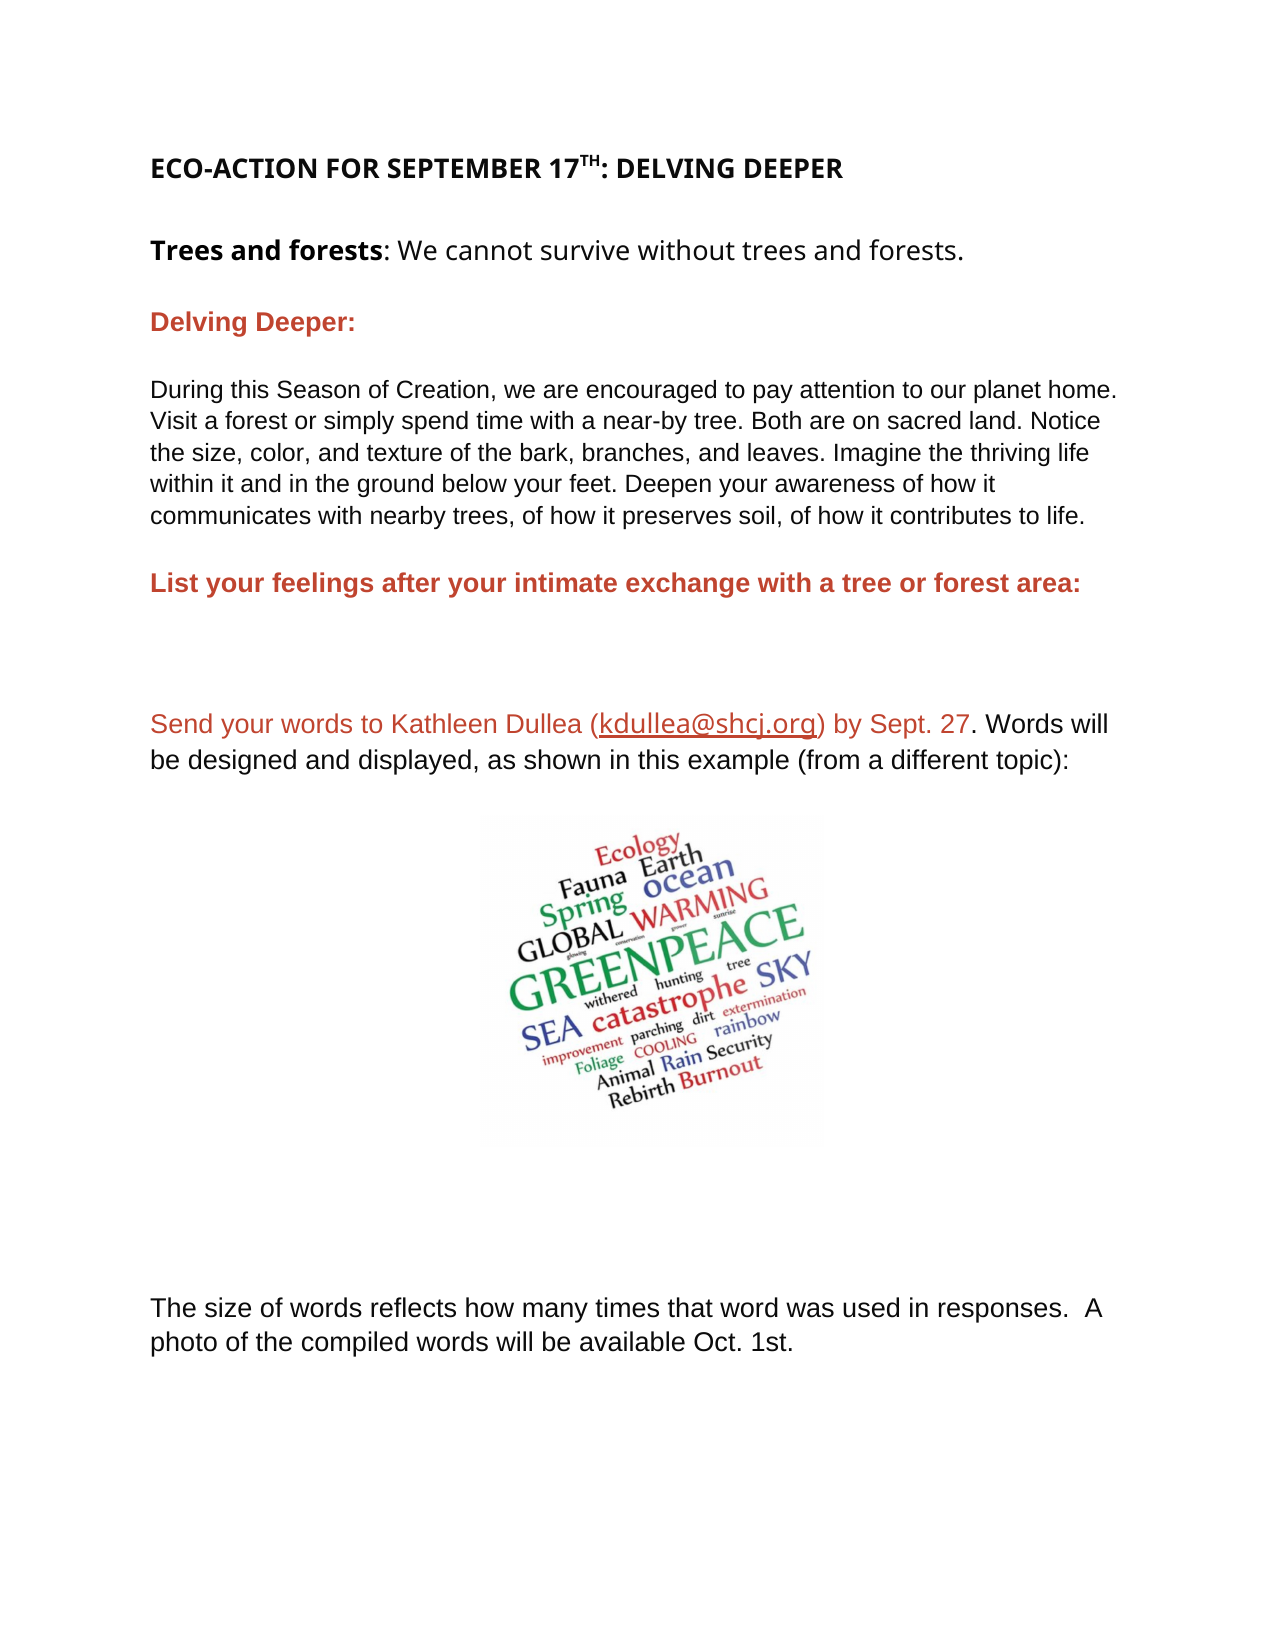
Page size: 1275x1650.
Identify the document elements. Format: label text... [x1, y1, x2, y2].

picture [480, 815, 824, 1147]
text Send your words to Kathleen Dullea (kdullea@shcj.org) by Sept. 27. Words will be designed and displayed, as shown in this example (from a different topic): [150, 704, 1125, 776]
text Delving Deeper: [150, 306, 1125, 337]
text List your feelings after your intimate exchange with a tree or forest area: [150, 567, 1125, 598]
text Trees and forests: We cannot survive without trees and forests. [150, 231, 1125, 268]
text ECO-ACTION FOR SEPTEMBER 17TH: DELVING DEEPER [150, 150, 1125, 187]
text During this Season of Creation, we are encouraged to pay attention to our planet home. Visit a forest or simply spend time with a near-by tree. Both are on sacred land. Notice the size, color, and texture of the bark, branches, and leaves. Imagine the thriving life within it and in the ground below your feet. Deepen your awareness of how it communicates with nearby trees, of how it preserves soil, of how it contributes to life. [150, 375, 1125, 530]
text The size of words reflects how many times that word was used in responses. A photo of the compiled words will be available Oct. 1st. [150, 1292, 1125, 1357]
